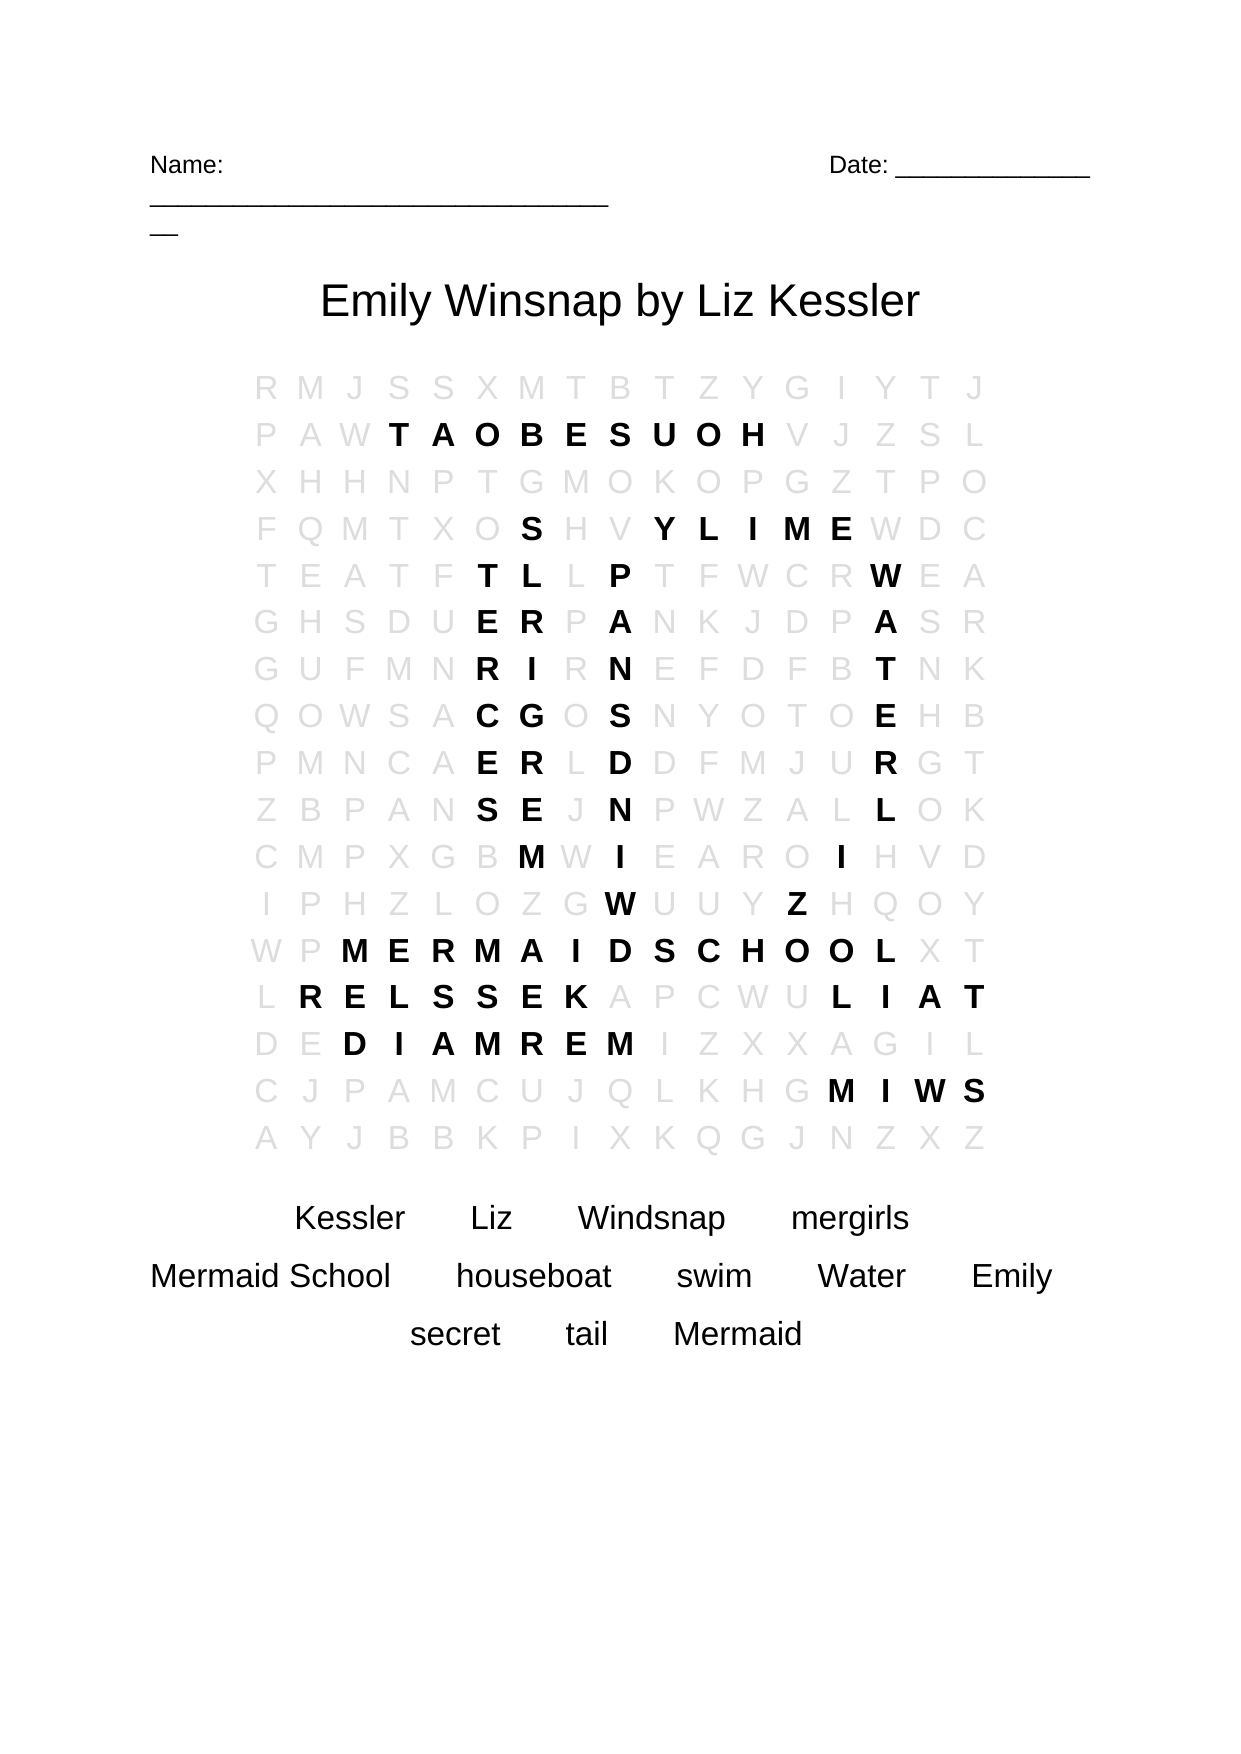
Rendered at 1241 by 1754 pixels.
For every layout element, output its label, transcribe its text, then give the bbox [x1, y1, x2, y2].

table_cell E [908, 551, 952, 598]
table_cell G [421, 833, 465, 879]
table_header G [775, 364, 819, 411]
table_cell H [731, 411, 775, 458]
table_cell T [377, 551, 421, 598]
table_cell C [465, 692, 509, 739]
table_cell L [952, 411, 996, 458]
table_cell H [288, 598, 332, 645]
table_cell D [598, 739, 642, 786]
table_cell M [731, 739, 775, 786]
table_cell Z [952, 1114, 996, 1161]
table_cell E [333, 973, 377, 1020]
table_cell M [819, 1067, 863, 1114]
table_cell C [377, 739, 421, 786]
table_header B [598, 364, 642, 411]
table_cell L [421, 880, 465, 926]
table_cell K [642, 458, 686, 504]
table_cell U [642, 880, 686, 926]
table_cell Q [598, 1067, 642, 1114]
table_cell A [421, 739, 465, 786]
table_cell R [952, 598, 996, 645]
table_cell S [642, 926, 686, 973]
table_cell G [775, 458, 819, 504]
table_cell A [421, 692, 465, 739]
table_cell S [421, 973, 465, 1020]
table_cell P [642, 786, 686, 833]
table_cell N [333, 739, 377, 786]
table_cell N [908, 645, 952, 692]
table_cell M [288, 739, 332, 786]
table_cell M [465, 926, 509, 973]
table_cell G [731, 1114, 775, 1161]
table_cell C [465, 1067, 509, 1114]
table_cell I [819, 833, 863, 879]
table_cell W [554, 833, 598, 879]
table_cell A [863, 598, 908, 645]
table_cell B [288, 786, 332, 833]
table_cell K [686, 598, 731, 645]
table_cell X [244, 458, 288, 504]
table_cell P [731, 458, 775, 504]
table_cell U [819, 739, 863, 786]
table_header M [288, 364, 332, 411]
table_cell M [775, 505, 819, 551]
table_cell S [465, 973, 509, 1020]
table_cell E [642, 833, 686, 879]
table_cell S [908, 411, 952, 458]
table_cell C [686, 973, 731, 1020]
table_cell L [863, 786, 908, 833]
table_header Name: ___________________________________ [150, 150, 620, 274]
table_cell T [952, 739, 996, 786]
table_cell C [244, 833, 288, 879]
table_cell E [288, 551, 332, 598]
table_cell X [775, 1020, 819, 1067]
table_cell P [598, 551, 642, 598]
table_cell Y [952, 880, 996, 926]
table_cell A [908, 973, 952, 1020]
table_cell S [598, 692, 642, 739]
table_header Y [863, 364, 908, 411]
table_cell W [731, 551, 775, 598]
table_cell Y [288, 1114, 332, 1161]
table_cell B [465, 833, 509, 879]
table_cell G [775, 1067, 819, 1114]
table_cell M [288, 833, 332, 879]
table_cell U [775, 973, 819, 1020]
table_cell S [908, 598, 952, 645]
table_cell D [598, 926, 642, 973]
table_cell G [510, 692, 554, 739]
table_header S [421, 364, 465, 411]
table_cell H [819, 880, 863, 926]
table_header Z [686, 364, 731, 411]
table_cell W [731, 973, 775, 1020]
table_cell J [333, 1114, 377, 1161]
table_cell M [333, 926, 377, 973]
table_cell L [952, 1020, 996, 1067]
table_cell T [863, 458, 908, 504]
table_cell I [554, 926, 598, 973]
table_cell Q [288, 505, 332, 551]
table_cell G [908, 739, 952, 786]
table_cell N [642, 598, 686, 645]
table_header Date: ______________ [620, 150, 1090, 274]
table_cell J [775, 739, 819, 786]
table_cell Y [731, 880, 775, 926]
table_cell O [465, 880, 509, 926]
table_cell O [686, 458, 731, 504]
table_cell J [288, 1067, 332, 1114]
table_cell S [598, 411, 642, 458]
table_cell G [554, 880, 598, 926]
table_cell P [244, 411, 288, 458]
table_cell I [510, 645, 554, 692]
table_cell G [863, 1020, 908, 1067]
table_cell E [377, 926, 421, 973]
table_header Y [731, 364, 775, 411]
table_cell W [598, 880, 642, 926]
table_cell L [642, 1067, 686, 1114]
table_header T [642, 364, 686, 411]
table_cell P [333, 1067, 377, 1114]
table_cell X [731, 1020, 775, 1067]
table_cell H [731, 1067, 775, 1114]
table_cell L [377, 973, 421, 1020]
table_cell P [642, 973, 686, 1020]
table_cell Q [686, 1114, 731, 1161]
table_cell K [952, 645, 996, 692]
table_cell K [952, 786, 996, 833]
table_cell E [819, 505, 863, 551]
table_cell L [554, 739, 598, 786]
table_cell J [819, 411, 863, 458]
table_cell R [465, 645, 509, 692]
table_cell A [598, 598, 642, 645]
table_cell P [819, 598, 863, 645]
table_cell P [244, 739, 288, 786]
table_cell S [952, 1067, 996, 1114]
table_cell O [908, 880, 952, 926]
table_cell Z [819, 458, 863, 504]
table_cell I [863, 1067, 908, 1114]
table_cell A [686, 833, 731, 879]
table_cell R [510, 739, 554, 786]
table_cell Z [244, 786, 288, 833]
table_cell M [421, 1067, 465, 1114]
table_cell W [863, 551, 908, 598]
table_cell O [554, 692, 598, 739]
table_cell O [465, 505, 509, 551]
table_cell K [686, 1067, 731, 1114]
table_cell G [510, 458, 554, 504]
table_cell E [863, 692, 908, 739]
table_cell P [908, 458, 952, 504]
table_cell A [421, 411, 465, 458]
table_cell M [333, 505, 377, 551]
table_cell R [510, 598, 554, 645]
table_cell L [686, 505, 731, 551]
table_cell Z [686, 1020, 731, 1067]
table_cell W [686, 786, 731, 833]
table_cell W [333, 692, 377, 739]
table_cell P [510, 1114, 554, 1161]
table_cell N [598, 645, 642, 692]
table_cell N [421, 645, 465, 692]
table_cell O [908, 786, 952, 833]
table_cell P [333, 786, 377, 833]
table_header J [333, 364, 377, 411]
table_cell A [288, 411, 332, 458]
table_header R [244, 364, 288, 411]
table_cell B [421, 1114, 465, 1161]
table_cell D [244, 1020, 288, 1067]
table_cell A [952, 551, 996, 598]
table_cell F [775, 645, 819, 692]
table_cell L [819, 973, 863, 1020]
table_header S [377, 364, 421, 411]
table_cell H [554, 505, 598, 551]
table_cell N [377, 458, 421, 504]
table_cell N [598, 786, 642, 833]
table_cell I [377, 1020, 421, 1067]
table_cell L [554, 551, 598, 598]
table_cell J [731, 598, 775, 645]
table_cell M [554, 458, 598, 504]
table_cell A [377, 786, 421, 833]
table_cell S [377, 692, 421, 739]
table_cell I [554, 1114, 598, 1161]
table_cell E [642, 645, 686, 692]
table_cell O [465, 411, 509, 458]
table_cell U [421, 598, 465, 645]
table_cell I [244, 880, 288, 926]
table_cell T [863, 645, 908, 692]
table_cell Z [731, 786, 775, 833]
table_cell C [244, 1067, 288, 1114]
table_cell M [598, 1020, 642, 1067]
table_cell Z [863, 411, 908, 458]
table_cell O [952, 458, 996, 504]
table_header J [952, 364, 996, 411]
table_cell H [333, 880, 377, 926]
table_cell I [863, 973, 908, 1020]
table_cell E [554, 1020, 598, 1067]
table_cell P [421, 458, 465, 504]
table_cell Y [642, 505, 686, 551]
table_cell L [819, 786, 863, 833]
table_cell T [952, 926, 996, 973]
table_cell R [421, 926, 465, 973]
table_cell M [510, 833, 554, 879]
table_cell H [731, 926, 775, 973]
table_header I [819, 364, 863, 411]
table_cell K [642, 1114, 686, 1161]
table_cell N [421, 786, 465, 833]
table_cell R [510, 1020, 554, 1067]
table_cell T [377, 505, 421, 551]
table_cell S [465, 786, 509, 833]
table_cell X [421, 505, 465, 551]
table_cell A [244, 1114, 288, 1161]
table_cell S [333, 598, 377, 645]
table_cell A [421, 1020, 465, 1067]
table_cell R [863, 739, 908, 786]
table_cell R [554, 645, 598, 692]
table_cell F [686, 645, 731, 692]
table_cell K [554, 973, 598, 1020]
table_cell Z [863, 1114, 908, 1161]
table_cell D [908, 505, 952, 551]
table_cell V [598, 505, 642, 551]
table_cell A [598, 973, 642, 1020]
table_cell R [731, 833, 775, 879]
table_cell D [731, 645, 775, 692]
table_cell H [863, 833, 908, 879]
table_cell U [686, 880, 731, 926]
table_cell B [510, 411, 554, 458]
table_cell B [377, 1114, 421, 1161]
table_cell T [775, 692, 819, 739]
table_cell T [642, 551, 686, 598]
table_cell F [686, 551, 731, 598]
table_cell S [510, 505, 554, 551]
text Kessler Liz Windsnap mergirls Mermaid School houseboat swim Water Emily secret tail Mermaid [150, 1198, 1090, 1352]
table_cell O [288, 692, 332, 739]
table_cell Z [377, 880, 421, 926]
table_cell Z [775, 880, 819, 926]
table_cell J [775, 1114, 819, 1161]
table_cell I [908, 1020, 952, 1067]
table_cell X [908, 926, 952, 973]
table_cell O [686, 411, 731, 458]
table_cell F [686, 739, 731, 786]
table_cell A [775, 786, 819, 833]
table_cell B [952, 692, 996, 739]
table_cell V [775, 411, 819, 458]
table_cell M [465, 1020, 509, 1067]
table_cell E [465, 598, 509, 645]
table_cell F [421, 551, 465, 598]
table_cell U [642, 411, 686, 458]
table_cell Z [510, 880, 554, 926]
table_cell A [333, 551, 377, 598]
table_cell E [554, 411, 598, 458]
table_cell H [333, 458, 377, 504]
table_header X [465, 364, 509, 411]
title Emily Winsnap by Liz Kessler [150, 274, 1090, 326]
table_cell H [908, 692, 952, 739]
table_cell M [377, 645, 421, 692]
table_cell W [908, 1067, 952, 1114]
table_cell A [510, 926, 554, 973]
table_cell F [244, 505, 288, 551]
table_cell O [731, 692, 775, 739]
table_cell G [244, 645, 288, 692]
table_cell J [554, 1067, 598, 1114]
table_cell I [731, 505, 775, 551]
table_cell D [642, 739, 686, 786]
table_cell H [288, 458, 332, 504]
table_cell C [775, 551, 819, 598]
table_cell T [244, 551, 288, 598]
table_cell U [510, 1067, 554, 1114]
table_header T [908, 364, 952, 411]
table_cell P [288, 926, 332, 973]
table_header M [510, 364, 554, 411]
table_cell T [465, 551, 509, 598]
table_cell L [863, 926, 908, 973]
table_cell Q [863, 880, 908, 926]
table_cell J [554, 786, 598, 833]
table_cell B [819, 645, 863, 692]
table_cell W [863, 505, 908, 551]
table_cell A [377, 1067, 421, 1114]
table_cell C [686, 926, 731, 973]
table_cell P [288, 880, 332, 926]
table_cell N [819, 1114, 863, 1161]
table_cell K [465, 1114, 509, 1161]
table_cell X [598, 1114, 642, 1161]
table_cell F [333, 645, 377, 692]
table_cell D [952, 833, 996, 879]
table_cell P [333, 833, 377, 879]
table_cell O [775, 926, 819, 973]
table_cell D [377, 598, 421, 645]
table_cell E [288, 1020, 332, 1067]
table_cell V [908, 833, 952, 879]
table_cell C [952, 505, 996, 551]
table_cell O [775, 833, 819, 879]
table_cell G [244, 598, 288, 645]
table_cell Q [244, 692, 288, 739]
table_cell N [642, 692, 686, 739]
table_cell T [952, 973, 996, 1020]
table_cell U [288, 645, 332, 692]
table_cell E [465, 739, 509, 786]
table_cell O [598, 458, 642, 504]
table_header T [554, 364, 598, 411]
table_cell E [510, 973, 554, 1020]
table_cell D [775, 598, 819, 645]
table_cell I [598, 833, 642, 879]
table_cell T [377, 411, 421, 458]
table_cell R [819, 551, 863, 598]
table_cell X [908, 1114, 952, 1161]
table_cell O [819, 692, 863, 739]
table_cell W [244, 926, 288, 973]
table_cell E [510, 786, 554, 833]
table_cell W [333, 411, 377, 458]
table_cell T [465, 458, 509, 504]
table_cell A [819, 1020, 863, 1067]
table_cell P [554, 598, 598, 645]
table_cell O [819, 926, 863, 973]
table_cell Y [686, 692, 731, 739]
table_cell I [642, 1020, 686, 1067]
table_cell R [288, 973, 332, 1020]
table_cell L [510, 551, 554, 598]
table_cell X [377, 833, 421, 879]
table_cell D [333, 1020, 377, 1067]
table_cell L [244, 973, 288, 1020]
